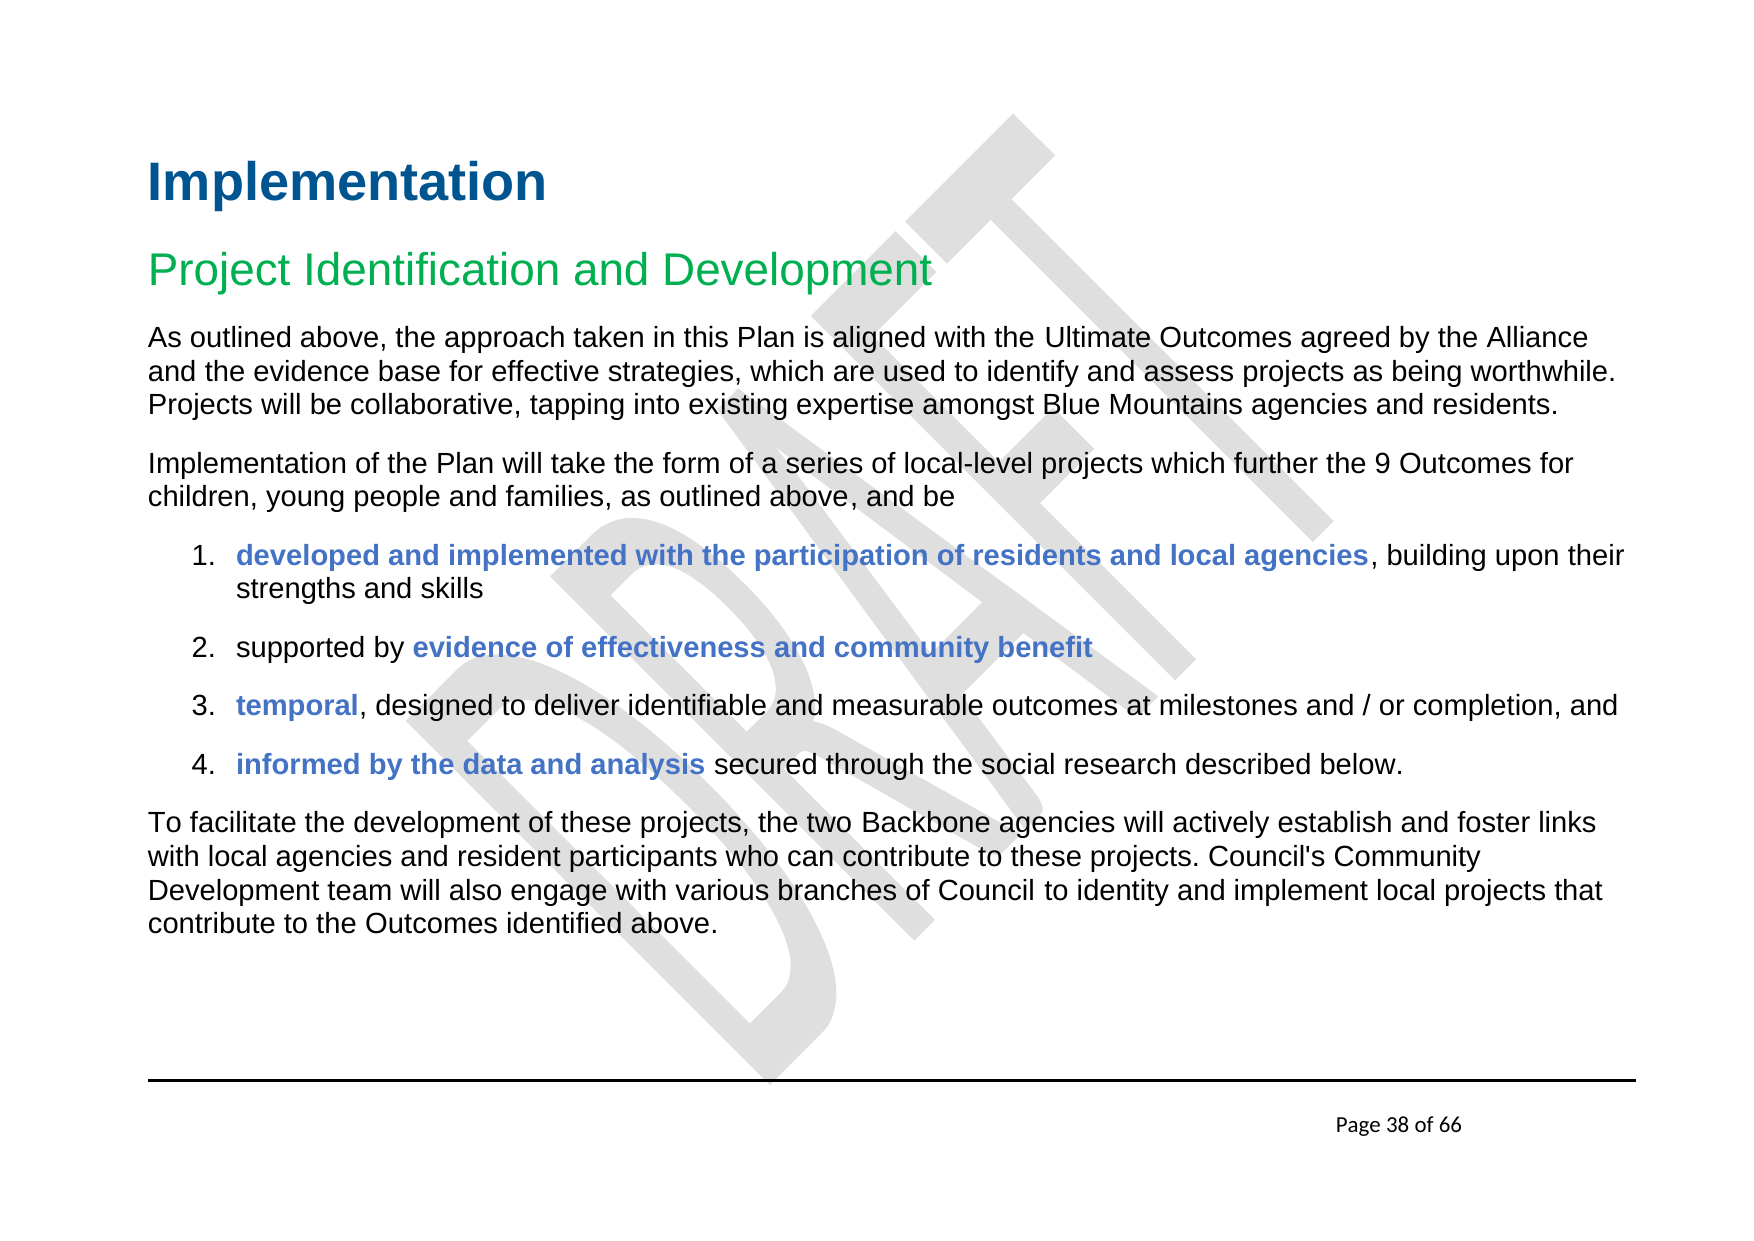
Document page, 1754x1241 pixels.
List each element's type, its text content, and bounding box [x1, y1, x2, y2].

list developed and implemented with the participation of residents and local agencies, building upon their strengths and skills [191, 538, 1636, 605]
list informed by the data and analysis secured through the social research described below. [191, 747, 1636, 781]
list temporal, designed to deliver identifiable and measurable outcomes at milestones and / or completion, and [191, 688, 1636, 722]
text As outlined above, the approach taken in this Plan is aligned with the Ultimate Outcomes agreed by the Alliance and the evidence base for effective strategies, which are used to identify and assess projects as being worthwhile. Projects will be collaborative, tapping into existing expertise amongst Blue Mountains agencies and residents. [148, 320, 1636, 421]
text To facilitate the development of these projects, the two Backbone agencies will actively establish and foster links with local agencies and resident participants who can contribute to these projects. Council's Community Development team will also engage with various branches of Council to identity and implement local projects that contribute to the Outcomes identified above. [148, 806, 1636, 940]
list supported by evidence of effectiveness and community benefit [191, 630, 1636, 663]
text Project Identification and Development [148, 242, 1636, 295]
text Implementation of the Plan will take the form of a series of local-level projects which further the 9 Outcomes for children, young people and families, as outlined above, and be [148, 446, 1636, 513]
subtitle Implementation [148, 150, 1636, 212]
